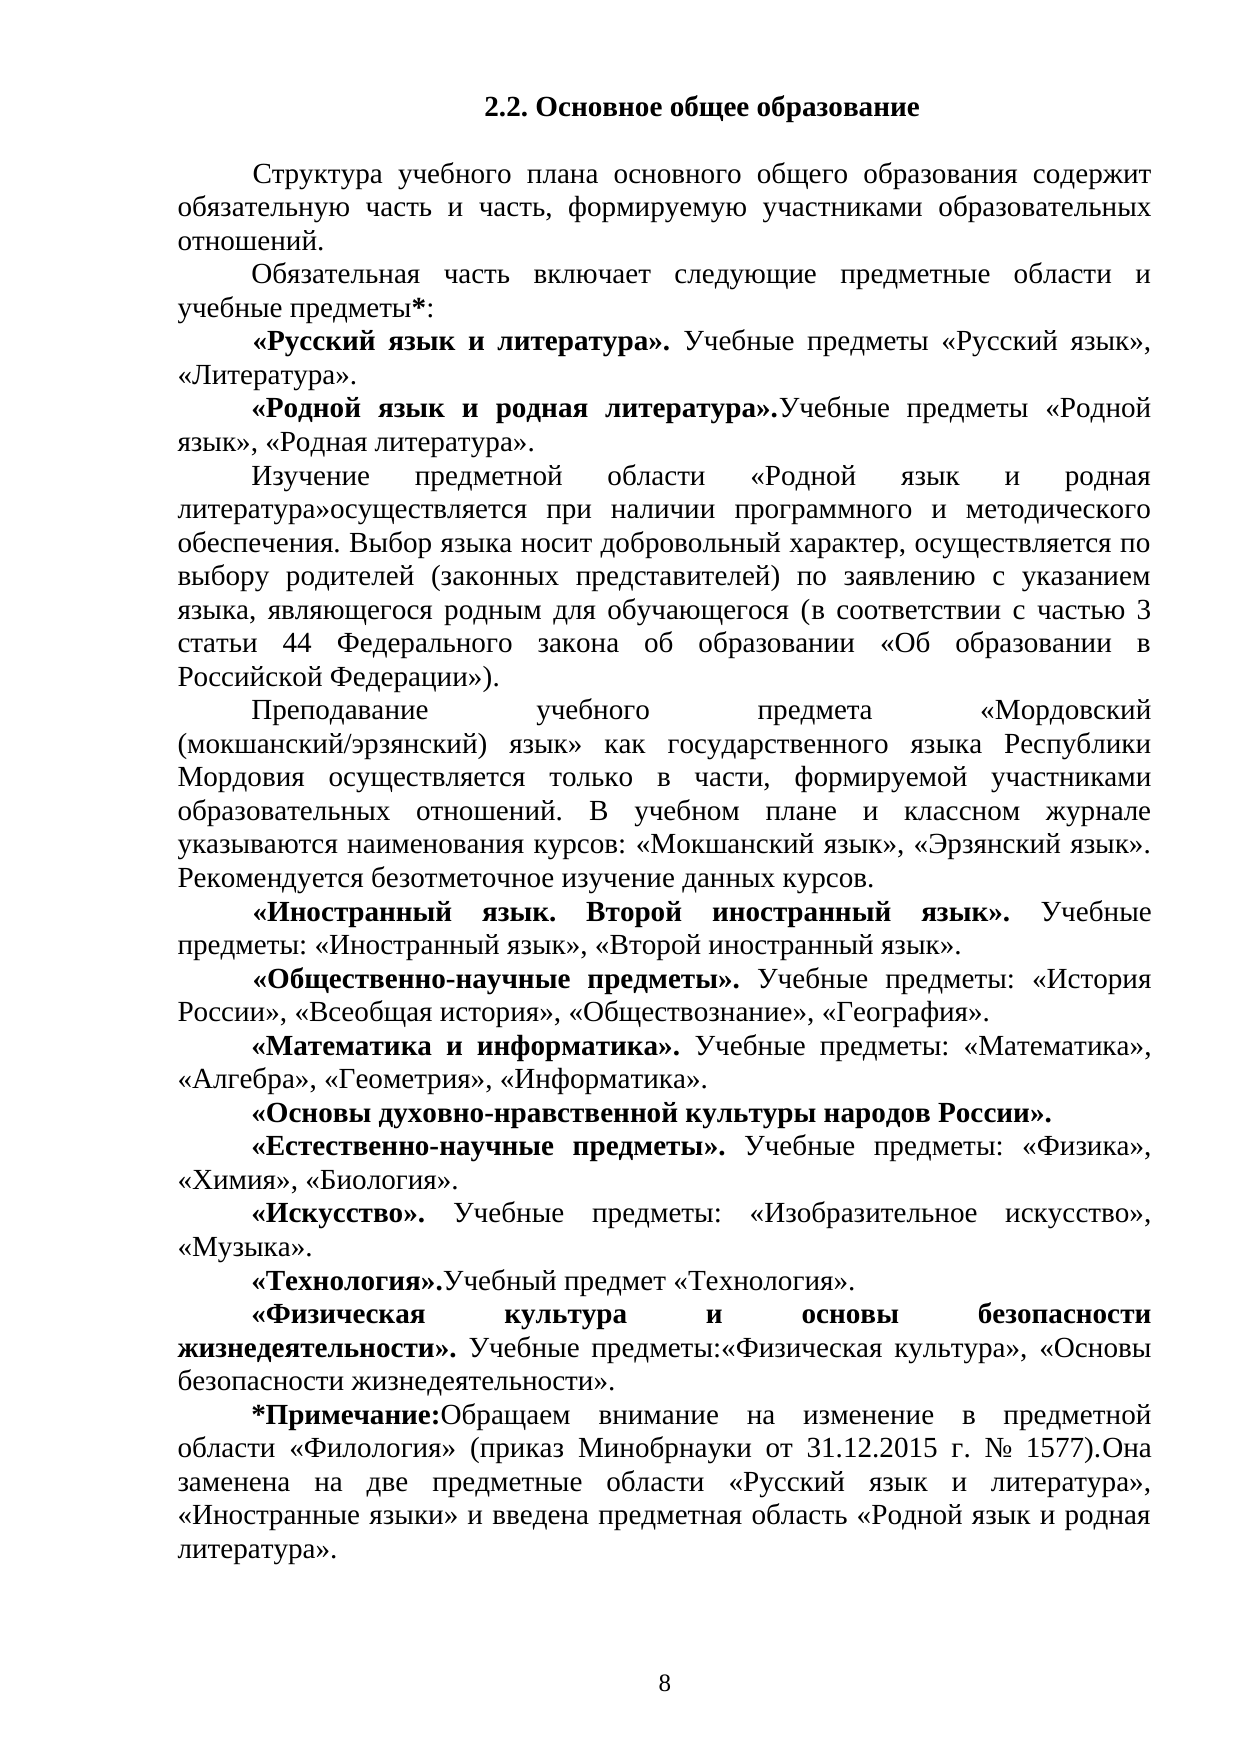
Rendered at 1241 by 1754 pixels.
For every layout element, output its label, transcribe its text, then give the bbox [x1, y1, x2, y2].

text Структура учебного плана основного общего образования содержит обязательную часть и часть, формируемую участниками образовательных отношений. [177, 156, 1152, 256]
text «Искусство». Учебные предметы: «Изобразительное искусство», «Музыка». [177, 1196, 1152, 1263]
text «Математика и информатика». Учебные предметы: «Математика», «Алгебра», «Геометрия», «Информатика». [177, 1028, 1152, 1095]
text Изучение предметной области «Родной язык и родная литература»осуществляется при наличии программного и методического обеспечения. Выбор языка носит добровольный характер, осуществляется по выбору родителей (законных представителей) по заявлению с указанием языка, являющегося родным для обучающегося (в соответствии с частью 3 статьи 44 Федерального закона об образовании «Об образовании в Российской Федерации»). [177, 458, 1152, 692]
text Обязательная часть включает следующие предметные области и учебные предметы*: [177, 256, 1152, 323]
text 2.2. Основное общее образование [177, 89, 1152, 122]
text *Примечание:Обращаем внимание на изменение в предметной области «Филология» (приказ Минобрнауки от 31.12.2015 г. № 1577).Она заменена на две предметные области «Русский язык и литература», «Иностранные языки» и введена предметная область «Родной язык и родная литература». [177, 1397, 1152, 1564]
text «Естественно-научные предметы». Учебные предметы: «Физика», «Химия», «Биология». [177, 1128, 1152, 1196]
text «Основы духовно-нравственной культуры народов России». [177, 1095, 1152, 1128]
text «Иностранный язык. Второй иностранный язык». Учебные предметы: «Иностранный язык», «Второй иностранный язык». [177, 894, 1152, 961]
text «Родной язык и родная литература».Учебные предметы «Родной язык», «Родная литература». [177, 391, 1152, 458]
text «Общественно-научные предметы». Учебные предметы: «История России», «Всеобщая история», «Обществознание», «География». [177, 961, 1152, 1028]
text «Русский язык и литература». Учебные предметы «Русский язык», «Литература». [177, 323, 1152, 391]
text «Физическая культура и основы безопасности жизнедеятельности». Учебные предметы:«Физическая культура», «Основы безопасности жизнедеятельности». [177, 1296, 1152, 1397]
text Преподавание учебного предмета «Мордовский (мокшанский/эрзянский) язык» как государственного языка Республики Мордовия осуществляется только в части, формируемой участниками образовательных отношений. В учебном плане и классном журнале указываются наименования курсов: «Мокшанский язык», «Эрзянский язык». Рекомендуется безотметочное изучение данных курсов. [177, 692, 1152, 894]
text «Технология».Учебный предмет «Технология». [177, 1263, 1152, 1296]
